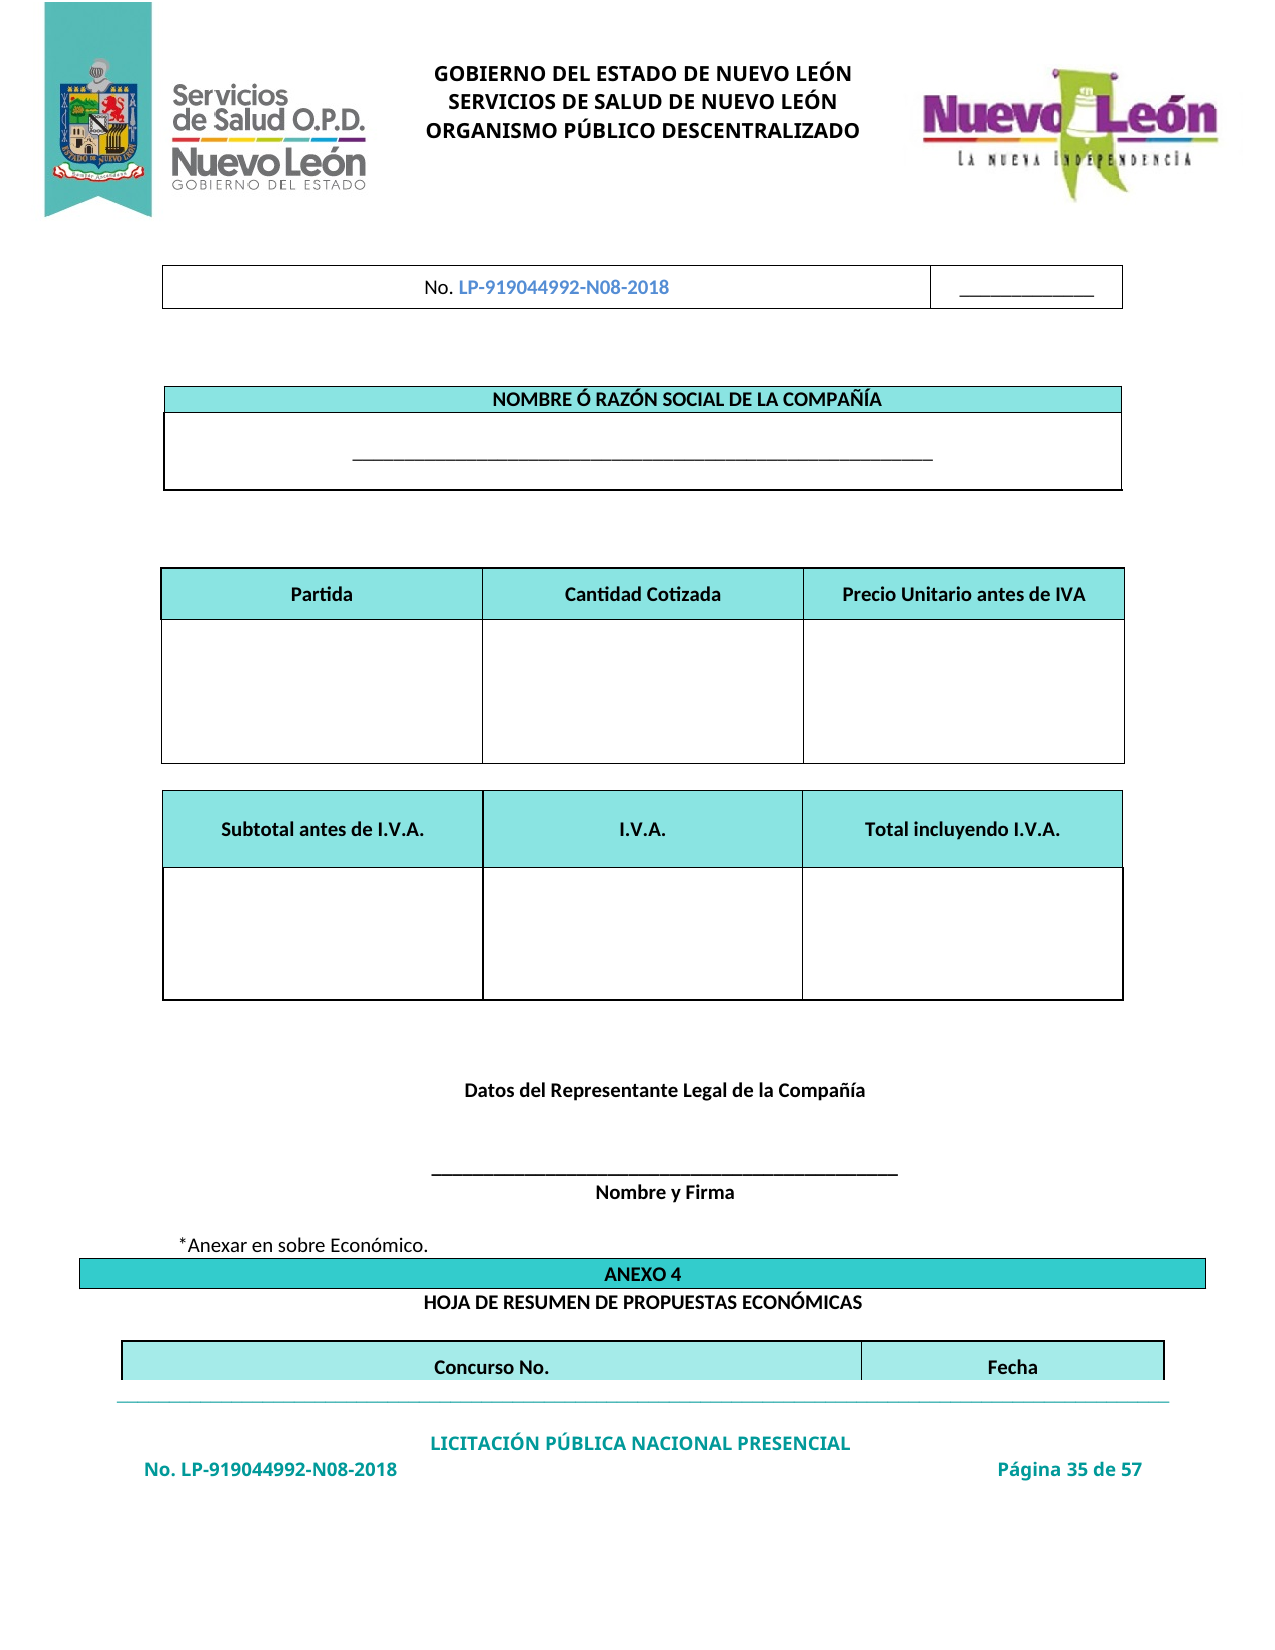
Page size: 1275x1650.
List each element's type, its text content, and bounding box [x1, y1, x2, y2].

text Datos del Representante Legal de la Compañía [133, 1077, 1197, 1103]
table_header Total incluyendo I.V.A. [803, 791, 1122, 867]
text HOJA DE RESUMEN DE PROPUESTAS ECONÓMICAS [89, 1289, 1197, 1315]
table_header NOMBRE Ó RAZÓN SOCIAL DE LA COMPAÑÍA [165, 387, 1121, 412]
table_cell No. LP-919044992-N08-2018 [163, 266, 930, 308]
table_cell [803, 868, 1122, 999]
table_header Partida [162, 569, 482, 619]
table_header Fecha [862, 1342, 1163, 1380]
table_cell [162, 620, 482, 763]
table_cell [483, 620, 803, 763]
table_header Subtotal antes de I.V.A. [163, 791, 482, 867]
picture [15, 2, 1249, 229]
text *Anexar en sobre Económico. [177, 1232, 1197, 1258]
table_cell _____________ [931, 266, 1122, 308]
text _____________________________________________ [133, 1153, 1197, 1179]
table_cell [804, 620, 1124, 763]
text ANEXO 4 [80, 1259, 1205, 1288]
table_header Precio Unitario antes de IVA [804, 569, 1124, 619]
table_cell [164, 868, 482, 999]
table_header Concurso No. [123, 1342, 861, 1380]
table_cell ________________________________________________________ [165, 413, 1121, 489]
table_header Cantidad Cotizada [483, 569, 803, 619]
table_cell [484, 868, 802, 999]
table_header I.V.A. [484, 791, 802, 867]
text Nombre y Firma [133, 1179, 1197, 1204]
